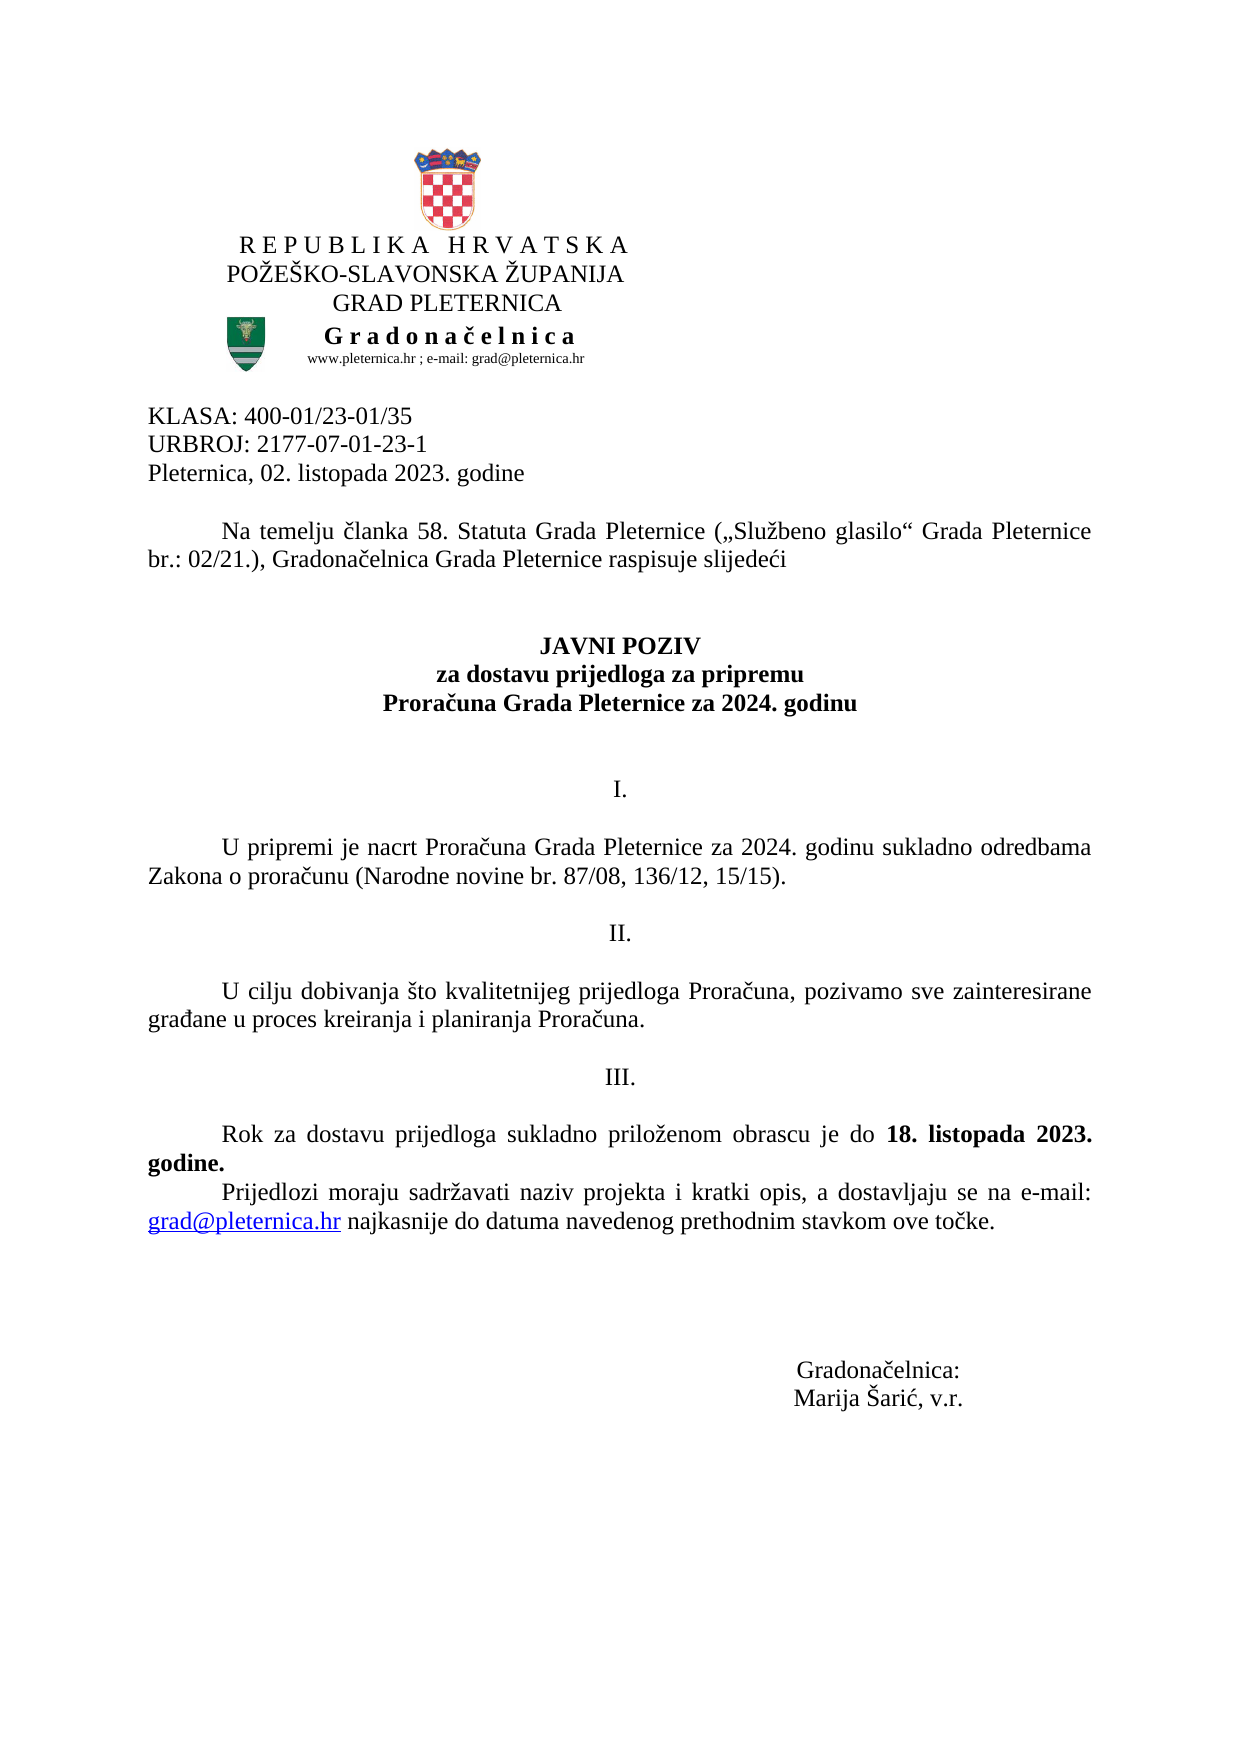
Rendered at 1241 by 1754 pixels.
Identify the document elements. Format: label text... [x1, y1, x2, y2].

table_header [148, 148, 736, 372]
text za dostavu prijedloga za pripremu [148, 659, 1093, 688]
text II. [148, 918, 1093, 947]
text U pripremi je nacrt Proračuna Grada Pleternice za 2024. godinu sukladno odredbama Zakona o proračunu (Narodne novine br. 87/08, 136/12, 15/15). [148, 832, 1093, 889]
text Proračuna Grada Pleternice za 2024. godinu [148, 688, 1093, 717]
text Pleternica, 02. listopada 2023. godine [148, 458, 1093, 487]
text KLASA: 400-01/23-01/35 [148, 401, 1093, 429]
text URBROJ: 2177-07-01-23-1 [148, 429, 1093, 458]
picture [413, 147, 481, 231]
text Na temelju članka 58. Statuta Grada Pleternice („Službeno glasilo“ Grada Pleternice br.: 02/21.), Gradonačelnica Grada Pleternice raspisuje slijedeći [148, 516, 1093, 573]
text Prijedlozi moraju sadržavati naziv projekta i kratki opis, a dostavljaju se na e-mail: grad@pleternica.hr najkasnije do datuma navedenog prethodnim stavkom ove točke. [148, 1177, 1093, 1234]
text U cilju dobivanja što kvalitetnijeg prijedloga Proračuna, pozivamo sve zainteresirane građane u proces kreiranja i planiranja Proračuna. [148, 976, 1093, 1033]
text III. [148, 1062, 1093, 1091]
text I. [148, 774, 1093, 803]
text Marija Šarić, v.r. [664, 1383, 1093, 1412]
text Rok za dostavu prijedloga sukladno priloženom obrascu je do 18. listopada 2023. godine. [148, 1119, 1093, 1177]
text JAVNI POZIV [148, 631, 1093, 659]
text Gradonačelnica: [664, 1355, 1093, 1383]
picture [226, 316, 266, 372]
